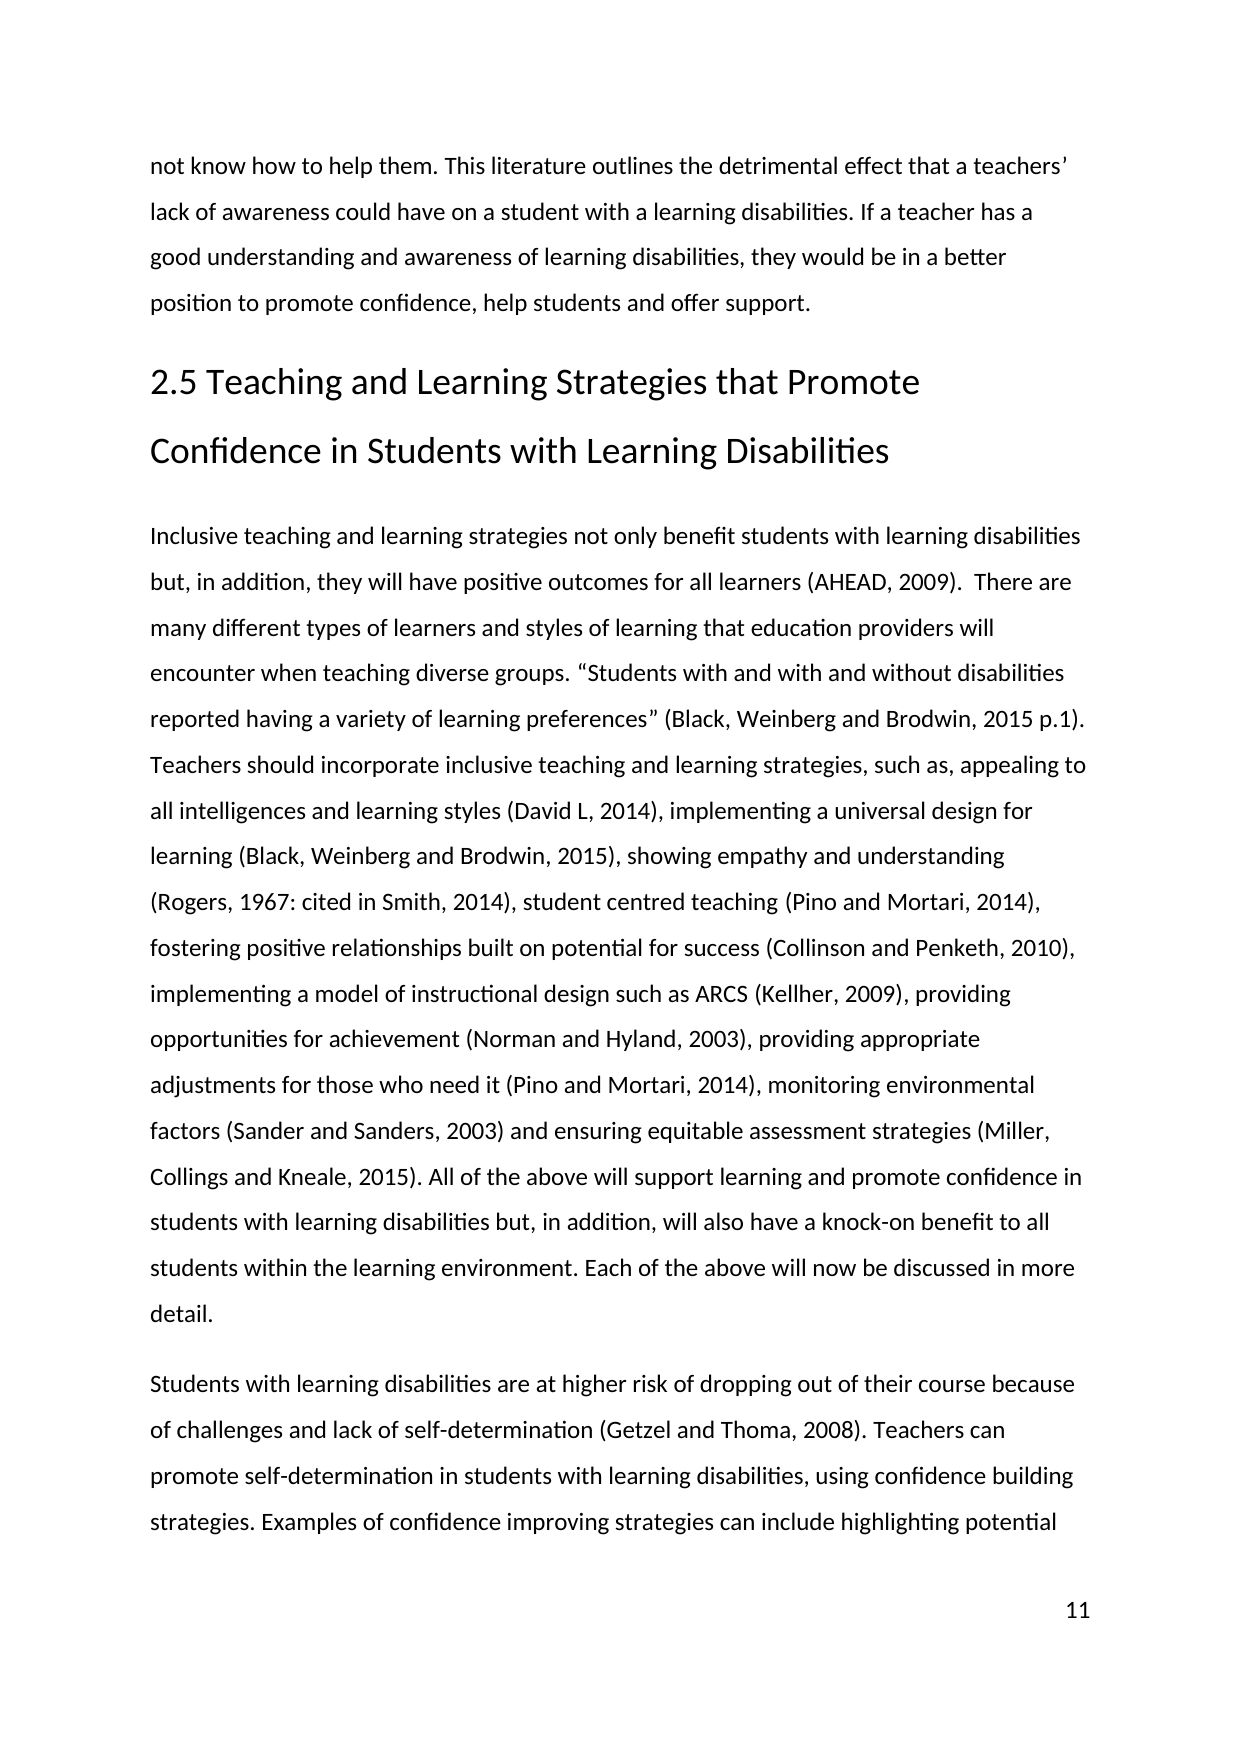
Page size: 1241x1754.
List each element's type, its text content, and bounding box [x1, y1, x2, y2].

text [150, 1368, 1090, 1536]
text Inclusive teaching and learning strategies not only benefit students with learning disabilities but, in addition, they will have positive outcomes for all learners (AHEAD, 2009). There are many different types of learners and styles of learning that education providers will encounter when teaching diverse groups. “Students with and with and without disabilities reported having a variety of learning preferences” (Black, Weinberg and Brodwin, 2015 p.1). Teachers should incorporate inclusive teaching and learning strategies, such as, appealing to all intelligences and learning styles (David L, 2014), implementing a universal design for learning (Black, Weinberg and Brodwin, 2015), showing empathy and understanding (Rogers, 1967: cited in Smith, 2014), student centred teaching (Pino and Mortari, 2014), fostering positive relationships built on potential for success (Collinson and Penketh, 2010), implementing a model of instructional design such as ARCS (Kellher, 2009), providing opportunities for achievement (Norman and Hyland, 2003), providing appropriate adjustments for those who need it (Pino and Mortari, 2014), monitoring environmental factors (Sander and Sanders, 2003) and ensuring equitable assessment strategies (Miller, Collings and Kneale, 2015). All of the above will support learning and promote confidence in students with learning disabilities but, in addition, will also have a knock-on benefit to all students within the learning environment. Each of the above will now be discussed in more detail. [150, 520, 1090, 1328]
subtitle 2.5 Teaching and Learning Strategies that Promote Confidence in Students with Learning Disabilities [150, 358, 1090, 472]
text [150, 150, 1090, 318]
